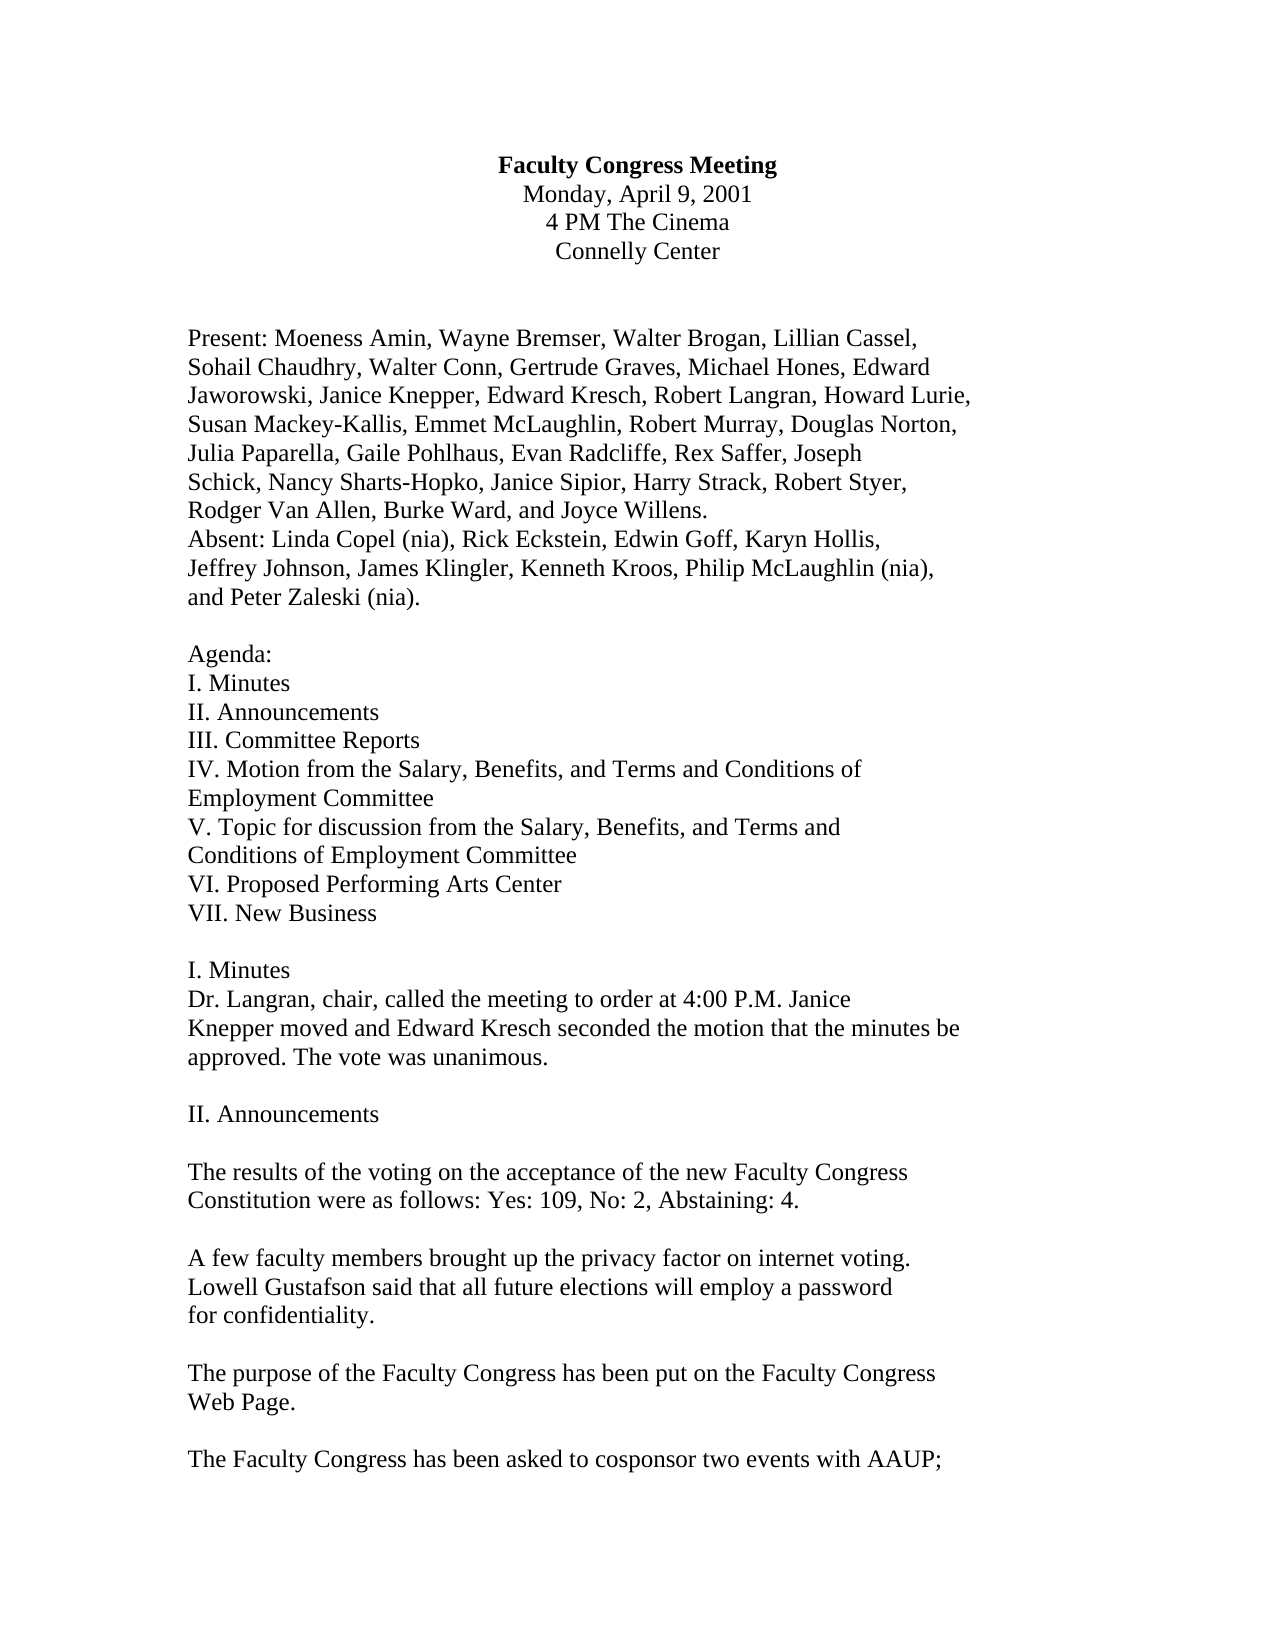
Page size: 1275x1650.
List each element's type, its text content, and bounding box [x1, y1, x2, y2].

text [187, 294, 1087, 1473]
text Faculty Congress Meeting Monday, April 9, 2001 4 PM The Cinema Connelly Center [187, 150, 1087, 265]
